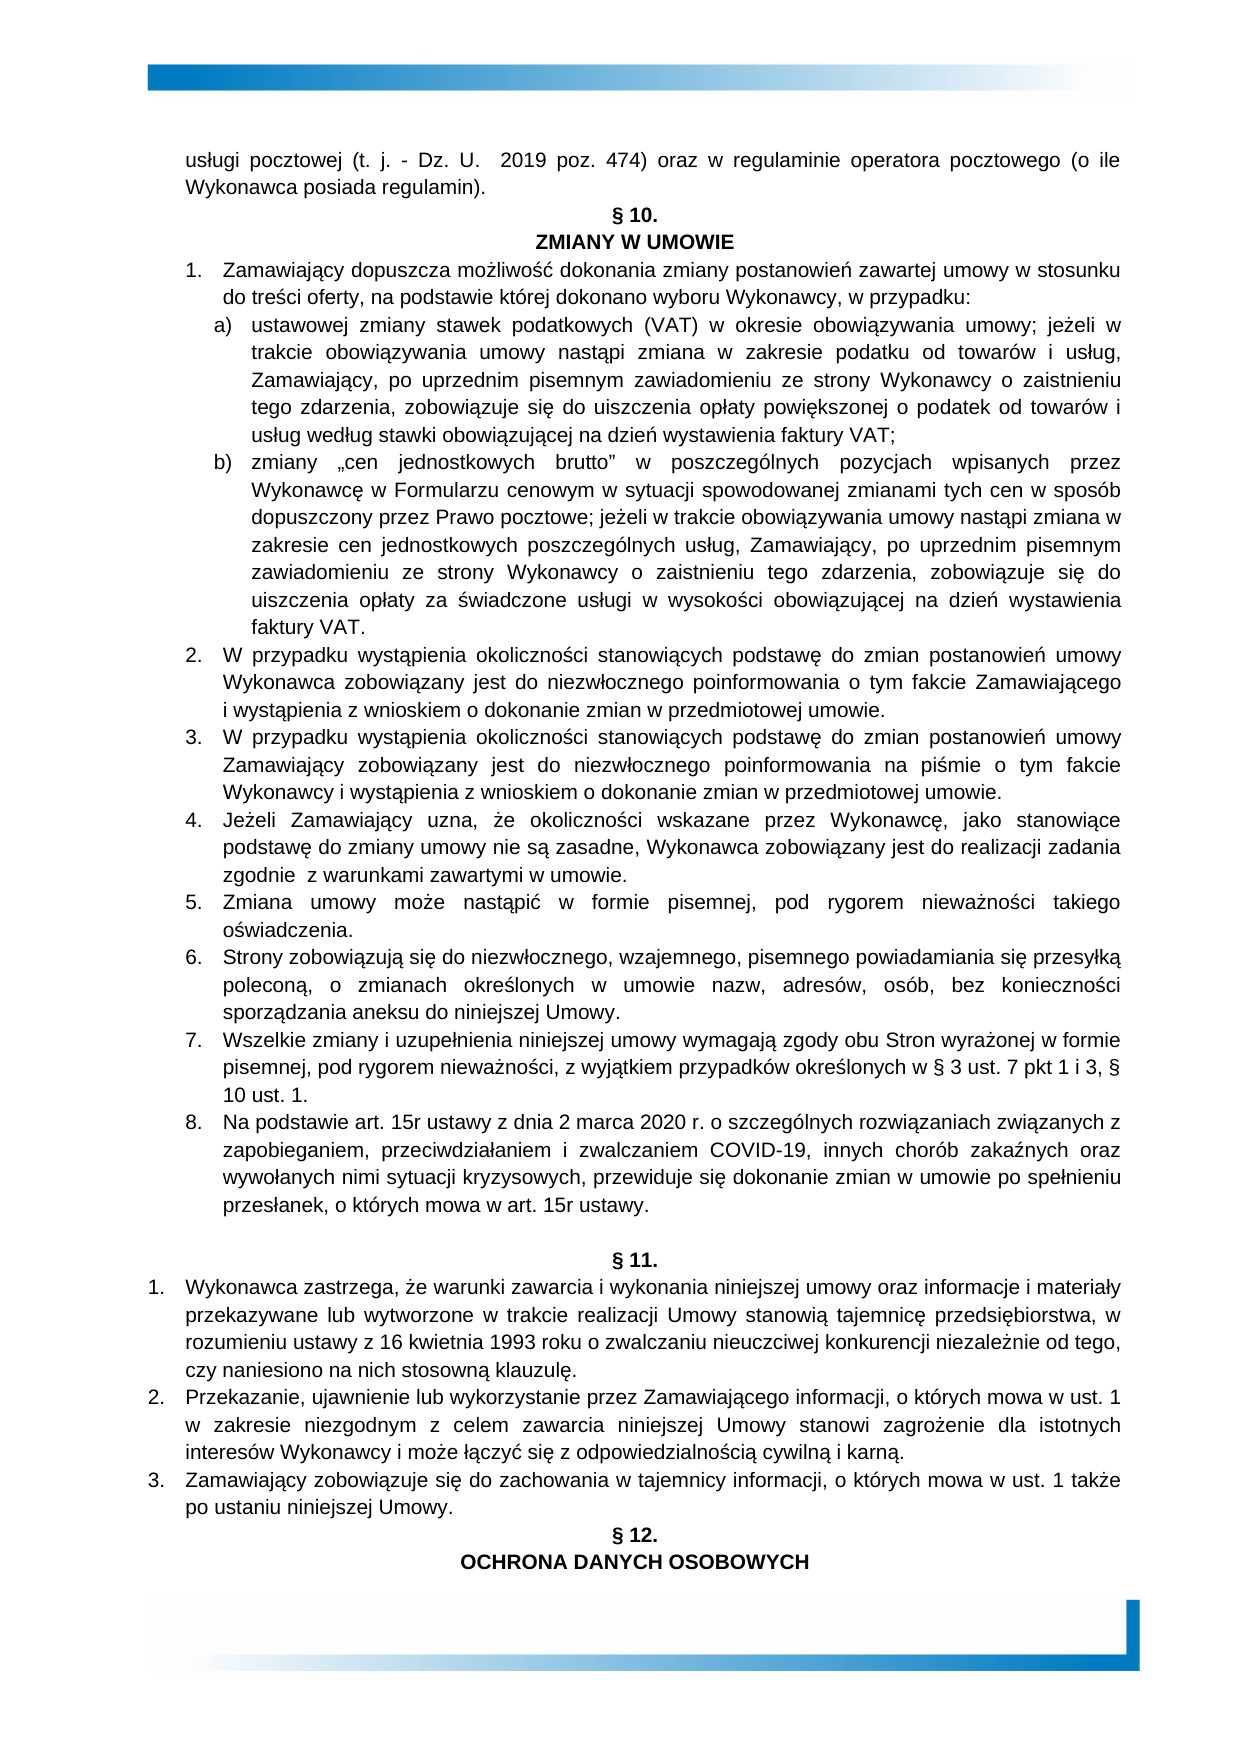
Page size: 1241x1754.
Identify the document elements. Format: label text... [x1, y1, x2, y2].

text ZMIANY W UMOWIE [148, 230, 1122, 254]
list ustawowej zmiany stawek podatkowych (VAT) w okresie obowiązywania umowy; jeżeli w trakcie obowiązywania umowy nastąpi zmiana w zakresie podatku od towarów i usług, Zamawiający, po uprzednim pisemnym zawiadomieniu ze strony Wykonawcy o zaistnieniu tego zdarzenia, zobowiązuje się do uiszczenia opłaty powiększonej o podatek od towarów i usług według stawki obowiązującej na dzień wystawienia faktury VAT; [214, 313, 1122, 447]
list Strony zobowiązują się do niezwłocznego, wzajemnego, pisemnego powiadamiania się przesyłką poleconą, o zmianach określonych w umowie nazw, adresów, osób, bez konieczności sporządzania aneksu do niniejszej Umowy. [185, 945, 1122, 1024]
picture [147, 59, 1134, 99]
list Zmiana umowy może nastąpić w formie pisemnej, pod rygorem nieważności takiego oświadczenia. [185, 890, 1122, 942]
list W przypadku wystąpienia okoliczności stanowiących podstawę do zmian postanowień umowy Zamawiający zobowiązany jest do niezwłocznego poinformowania na piśmie o tym fakcie Wykonawcy i wystąpienia z wnioskiem o dokonanie zmian w przedmiotowej umowie. [185, 725, 1122, 804]
list Przekazanie, ujawnienie lub wykorzystanie przez Zamawiającego informacji, o których mowa w ust. 1 w zakresie niezgodnym z celem zawarcia niniejszej Umowy stanowi zagrożenie dla istotnych interesów Wykonawcy i może łączyć się z odpowiedzialnością cywilną i karną. [148, 1385, 1122, 1464]
list Wykonawca zastrzega, że warunki zawarcia i wykonania niniejszej umowy oraz informacje i materiały przekazywane lub wytworzone w trakcie realizacji Umowy stanowią tajemnicę przedsiębiorstwa, w rozumieniu ustawy z 16 kwietnia 1993 roku o zwalczaniu nieuczciwej konkurencji niezależnie od tego, czy naniesiono na nich stosowną klauzulę. [148, 1275, 1122, 1382]
list Na podstawie art. 15r ustawy z dnia 2 marca 2020 r. o szczególnych rozwiązaniach związanych z zapobieganiem, przeciwdziałaniem i zwalczaniem COVID-19, innych chorób zakaźnych oraz wywołanych nimi sytuacji kryzysowych, przewiduje się dokonanie zmian w umowie po spełnieniu przesłanek, o których mowa w art. 15r ustawy. [185, 1110, 1122, 1217]
text § 10. [148, 203, 1122, 227]
list zmiany „cen jednostkowych brutto” w poszczególnych pozycjach wpisanych przez Wykonawcę w Formularzu cenowym w sytuacji spowodowanej zmianami tych cen w sposób dopuszczony przez Prawo pocztowe; jeżeli w trakcie obowiązywania umowy nastąpi zmiana w zakresie cen jednostkowych poszczególnych usług, Zamawiający, po uprzednim pisemnym zawiadomieniu ze strony Wykonawcy o zaistnieniu tego zdarzenia, zobowiązuje się do uiszczenia opłaty za świadczone usługi w wysokości obowiązującej na dzień wystawienia faktury VAT. [214, 450, 1122, 639]
picture [147, 1592, 1145, 1674]
list Wszelkie zmiany i uzupełnienia niniejszej umowy wymagają zgody obu Stron wyrażonej w formie pisemnej, pod rygorem nieważności, z wyjątkiem przypadków określonych w § 3 ust. 7 pkt 1 i 3, § 10 ust. 1. [185, 1028, 1122, 1107]
text § 12. [148, 1523, 1122, 1547]
list Zamawiający dopuszcza możliwość dokonania zmiany postanowień zawartej umowy w stosunku do treści oferty, na podstawie której dokonano wyboru Wykonawcy, w przypadku: [185, 258, 1122, 309]
text § 11. [148, 1248, 1122, 1272]
list Jeżeli Zamawiający uzna, że okoliczności wskazane przez Wykonawcę, jako stanowiące podstawę do zmiany umowy nie są zasadne, Wykonawca zobowiązany jest do realizacji zadania zgodnie z warunkami zawartymi w umowie. [185, 808, 1122, 887]
list Zamawiający zobowiązuje się do zachowania w tajemnicy informacji, o których mowa w ust. 1 także po ustaniu niniejszej Umowy. [148, 1468, 1122, 1519]
list W przypadku wystąpienia okoliczności stanowiących podstawę do zmian postanowień umowy Wykonawca zobowiązany jest do niezwłocznego poinformowania o tym fakcie Zamawiającego i wystąpienia z wnioskiem o dokonanie zmian w przedmiotowej umowie. [185, 643, 1122, 722]
text OCHRONA DANYCH OSOBOWYCH [148, 1550, 1122, 1574]
